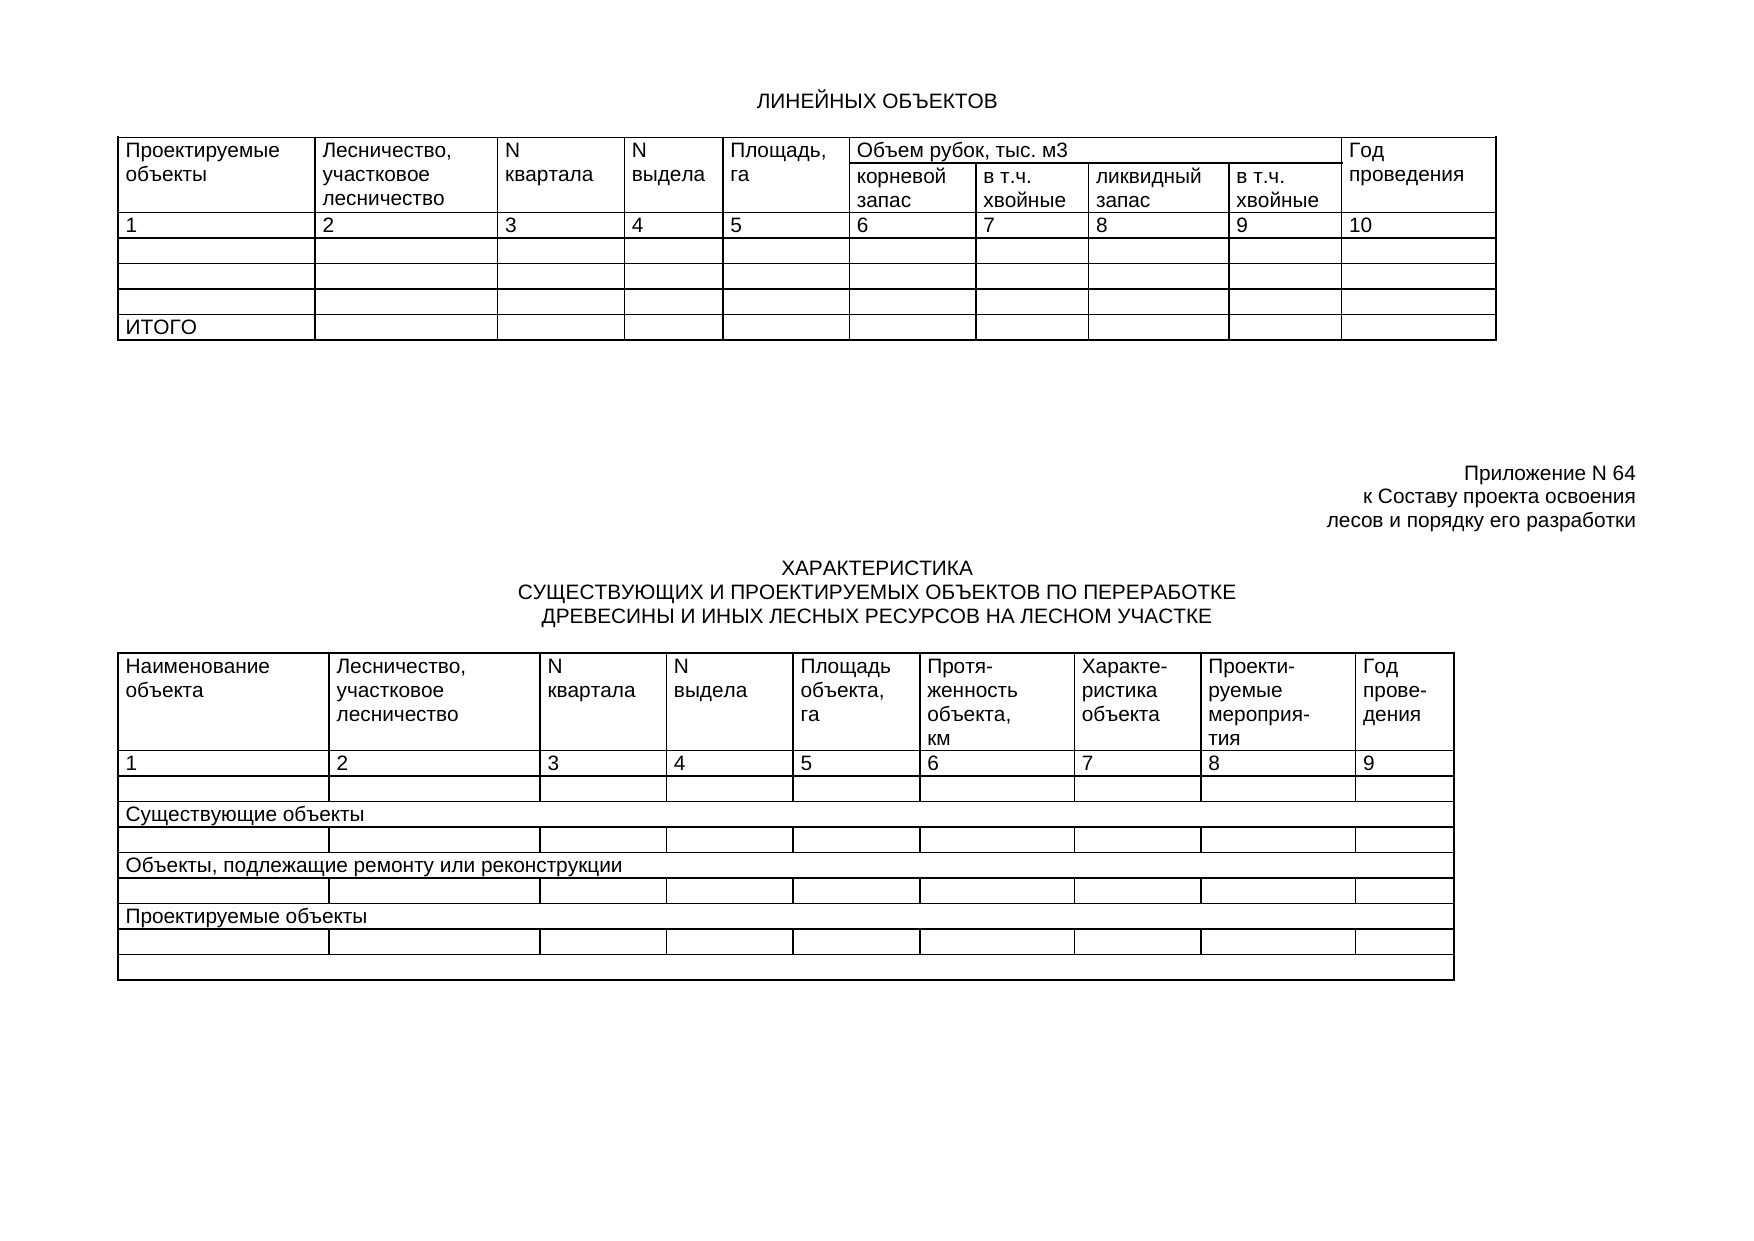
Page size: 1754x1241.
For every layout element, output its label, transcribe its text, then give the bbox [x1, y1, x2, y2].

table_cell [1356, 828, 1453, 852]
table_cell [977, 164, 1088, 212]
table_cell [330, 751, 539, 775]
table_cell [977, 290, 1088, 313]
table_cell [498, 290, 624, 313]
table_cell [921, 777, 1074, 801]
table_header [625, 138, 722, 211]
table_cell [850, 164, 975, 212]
text лесов и порядку его разработки [118, 508, 1636, 532]
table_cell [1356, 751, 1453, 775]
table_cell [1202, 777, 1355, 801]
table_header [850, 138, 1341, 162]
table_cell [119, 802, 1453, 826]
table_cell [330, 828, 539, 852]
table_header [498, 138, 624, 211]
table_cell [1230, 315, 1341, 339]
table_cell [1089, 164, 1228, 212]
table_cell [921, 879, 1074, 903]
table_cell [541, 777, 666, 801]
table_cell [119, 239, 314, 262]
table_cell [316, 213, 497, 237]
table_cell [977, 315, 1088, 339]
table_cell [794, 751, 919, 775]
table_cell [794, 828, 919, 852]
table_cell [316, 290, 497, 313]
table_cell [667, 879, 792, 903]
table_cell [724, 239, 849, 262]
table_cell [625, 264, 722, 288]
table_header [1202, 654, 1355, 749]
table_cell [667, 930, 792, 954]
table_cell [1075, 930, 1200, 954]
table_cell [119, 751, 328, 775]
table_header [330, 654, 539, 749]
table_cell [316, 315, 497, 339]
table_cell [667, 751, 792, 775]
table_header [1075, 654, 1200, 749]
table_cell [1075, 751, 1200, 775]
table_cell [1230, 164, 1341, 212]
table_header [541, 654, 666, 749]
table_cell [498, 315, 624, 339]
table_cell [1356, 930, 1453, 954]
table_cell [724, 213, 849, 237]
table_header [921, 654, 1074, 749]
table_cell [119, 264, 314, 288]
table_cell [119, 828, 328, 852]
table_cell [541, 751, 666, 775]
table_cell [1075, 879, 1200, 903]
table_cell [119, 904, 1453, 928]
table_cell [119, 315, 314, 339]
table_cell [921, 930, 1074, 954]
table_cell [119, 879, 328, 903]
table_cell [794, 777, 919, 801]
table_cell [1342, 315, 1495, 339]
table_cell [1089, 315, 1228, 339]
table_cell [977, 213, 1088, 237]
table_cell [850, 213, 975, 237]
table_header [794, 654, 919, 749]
text СУЩЕСТВУЮЩИХ И ПРОЕКТИРУЕМЫХ ОБЪЕКТОВ ПО ПЕРЕРАБОТКЕ [118, 580, 1636, 604]
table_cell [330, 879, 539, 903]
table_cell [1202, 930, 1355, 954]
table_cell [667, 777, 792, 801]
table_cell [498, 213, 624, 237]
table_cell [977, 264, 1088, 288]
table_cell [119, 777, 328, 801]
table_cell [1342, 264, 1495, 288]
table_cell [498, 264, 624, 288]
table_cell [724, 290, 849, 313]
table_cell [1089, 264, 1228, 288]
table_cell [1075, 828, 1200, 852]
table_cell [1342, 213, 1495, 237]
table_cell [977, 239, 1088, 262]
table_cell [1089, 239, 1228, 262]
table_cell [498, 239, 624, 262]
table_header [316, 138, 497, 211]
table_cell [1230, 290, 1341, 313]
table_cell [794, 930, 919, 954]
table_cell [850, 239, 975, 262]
text к Составу проекта освоения [118, 484, 1636, 508]
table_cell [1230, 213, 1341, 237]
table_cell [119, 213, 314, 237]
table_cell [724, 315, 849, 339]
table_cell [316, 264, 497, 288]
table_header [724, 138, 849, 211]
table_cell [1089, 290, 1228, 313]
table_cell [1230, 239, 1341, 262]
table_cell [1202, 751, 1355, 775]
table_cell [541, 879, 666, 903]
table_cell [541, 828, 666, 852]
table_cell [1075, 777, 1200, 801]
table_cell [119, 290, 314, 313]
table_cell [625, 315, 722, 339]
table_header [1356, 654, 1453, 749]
text ДРЕВЕСИНЫ И ИНЫХ ЛЕСНЫХ РЕСУРСОВ НА ЛЕСНОМ УЧАСТКЕ [118, 604, 1636, 628]
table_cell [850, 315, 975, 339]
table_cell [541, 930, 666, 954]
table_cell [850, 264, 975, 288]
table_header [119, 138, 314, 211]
text Приложение N 64 [118, 460, 1636, 484]
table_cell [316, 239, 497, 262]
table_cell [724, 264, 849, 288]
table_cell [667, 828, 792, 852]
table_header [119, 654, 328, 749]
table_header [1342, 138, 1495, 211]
text ХАРАКТЕРИСТИКА [118, 556, 1636, 580]
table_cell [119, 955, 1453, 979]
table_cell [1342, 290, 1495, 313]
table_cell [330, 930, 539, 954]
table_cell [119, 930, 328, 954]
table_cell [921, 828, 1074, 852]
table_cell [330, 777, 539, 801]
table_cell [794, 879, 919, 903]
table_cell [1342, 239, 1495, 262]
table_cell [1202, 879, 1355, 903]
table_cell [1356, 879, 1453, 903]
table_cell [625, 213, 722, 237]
text ЛИНЕЙНЫХ ОБЪЕКТОВ [118, 88, 1636, 112]
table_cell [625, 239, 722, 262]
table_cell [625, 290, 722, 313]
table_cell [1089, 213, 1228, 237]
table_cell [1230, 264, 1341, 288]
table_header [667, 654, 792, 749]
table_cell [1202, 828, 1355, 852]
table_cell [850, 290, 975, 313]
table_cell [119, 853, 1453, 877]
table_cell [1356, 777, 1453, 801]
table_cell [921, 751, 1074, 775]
